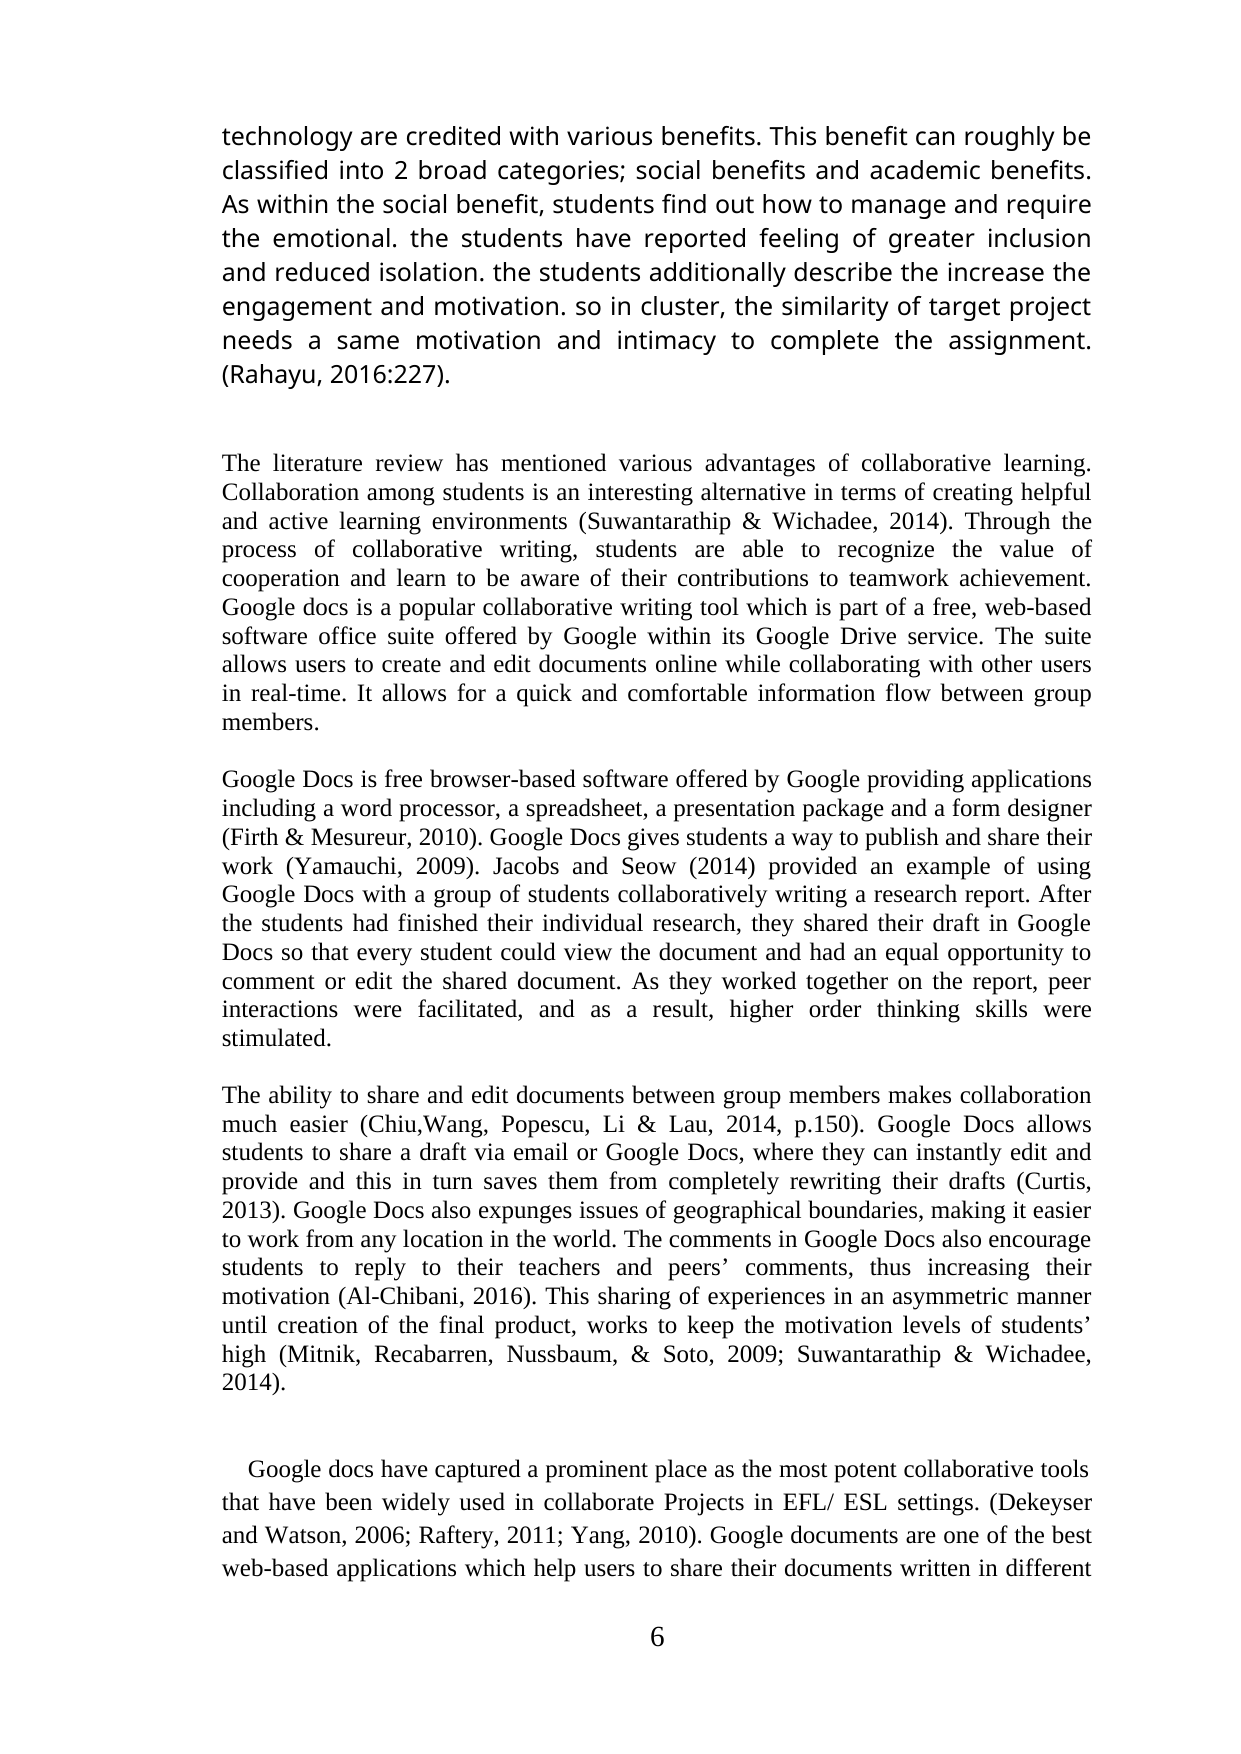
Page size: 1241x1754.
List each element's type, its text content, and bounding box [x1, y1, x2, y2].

text The literature review has mentioned various advantages of collaborative learning. Collaboration among students is an interesting alternative in terms of creating helpful and active learning environments (Suwantarathip & Wichadee, 2014). Through the process of collaborative writing, students are able to recognize the value of cooperation and learn to be aware of their contributions to teamwork achievement. Google docs is a popular collaborative writing tool which is part of a free, web-based software office suite offered by Google within its Google Drive service. The suite allows users to create and edit documents online while collaborating with other users in real-time. It allows for a quick and comfortable information flow between group members. [222, 448, 1093, 736]
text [222, 118, 1093, 391]
text The ability to share and edit documents between group members makes collaboration much easier (Chiu,Wang, Popescu, Li & Lau, 2014, p.150). Google Docs allows students to share a draft via email or Google Docs, where they can instantly edit and provide and this in turn saves them from completely rewriting their drafts (Curtis, 2013). Google Docs also expunges issues of geographical boundaries, making it easier to work from any location in the world. The comments in Google Docs also encourage students to reply to their teachers and peers’ comments, thus increasing their motivation (Al-Chibani, 2016). This sharing of experiences in an asymmetric manner until creation of the final product, works to keep the motivation levels of students’ high (Mitnik, Recabarren, Nussbaum, & Soto, 2009; Suwantarathip & Wichadee, 2014). [222, 1080, 1093, 1396]
text Google Docs is free browser-based software offered by Google providing applications including a word processor, a spreadsheet, a presentation package and a form designer (Firth & Mesureur, 2010). Google Docs gives students a way to publish and share their work (Yamauchi, 2009). Jacobs and Seow (2014) provided an example of using Google Docs with a group of students collaboratively writing a research report. After the students had finished their individual research, they shared their draft in Google Docs so that every student could view the document and had an equal opportunity to comment or edit the shared document. As they worked together on the report, peer interactions were facilitated, and as a result, higher order thinking skills were stimulated. [222, 764, 1093, 1052]
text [147, 1454, 1093, 1582]
